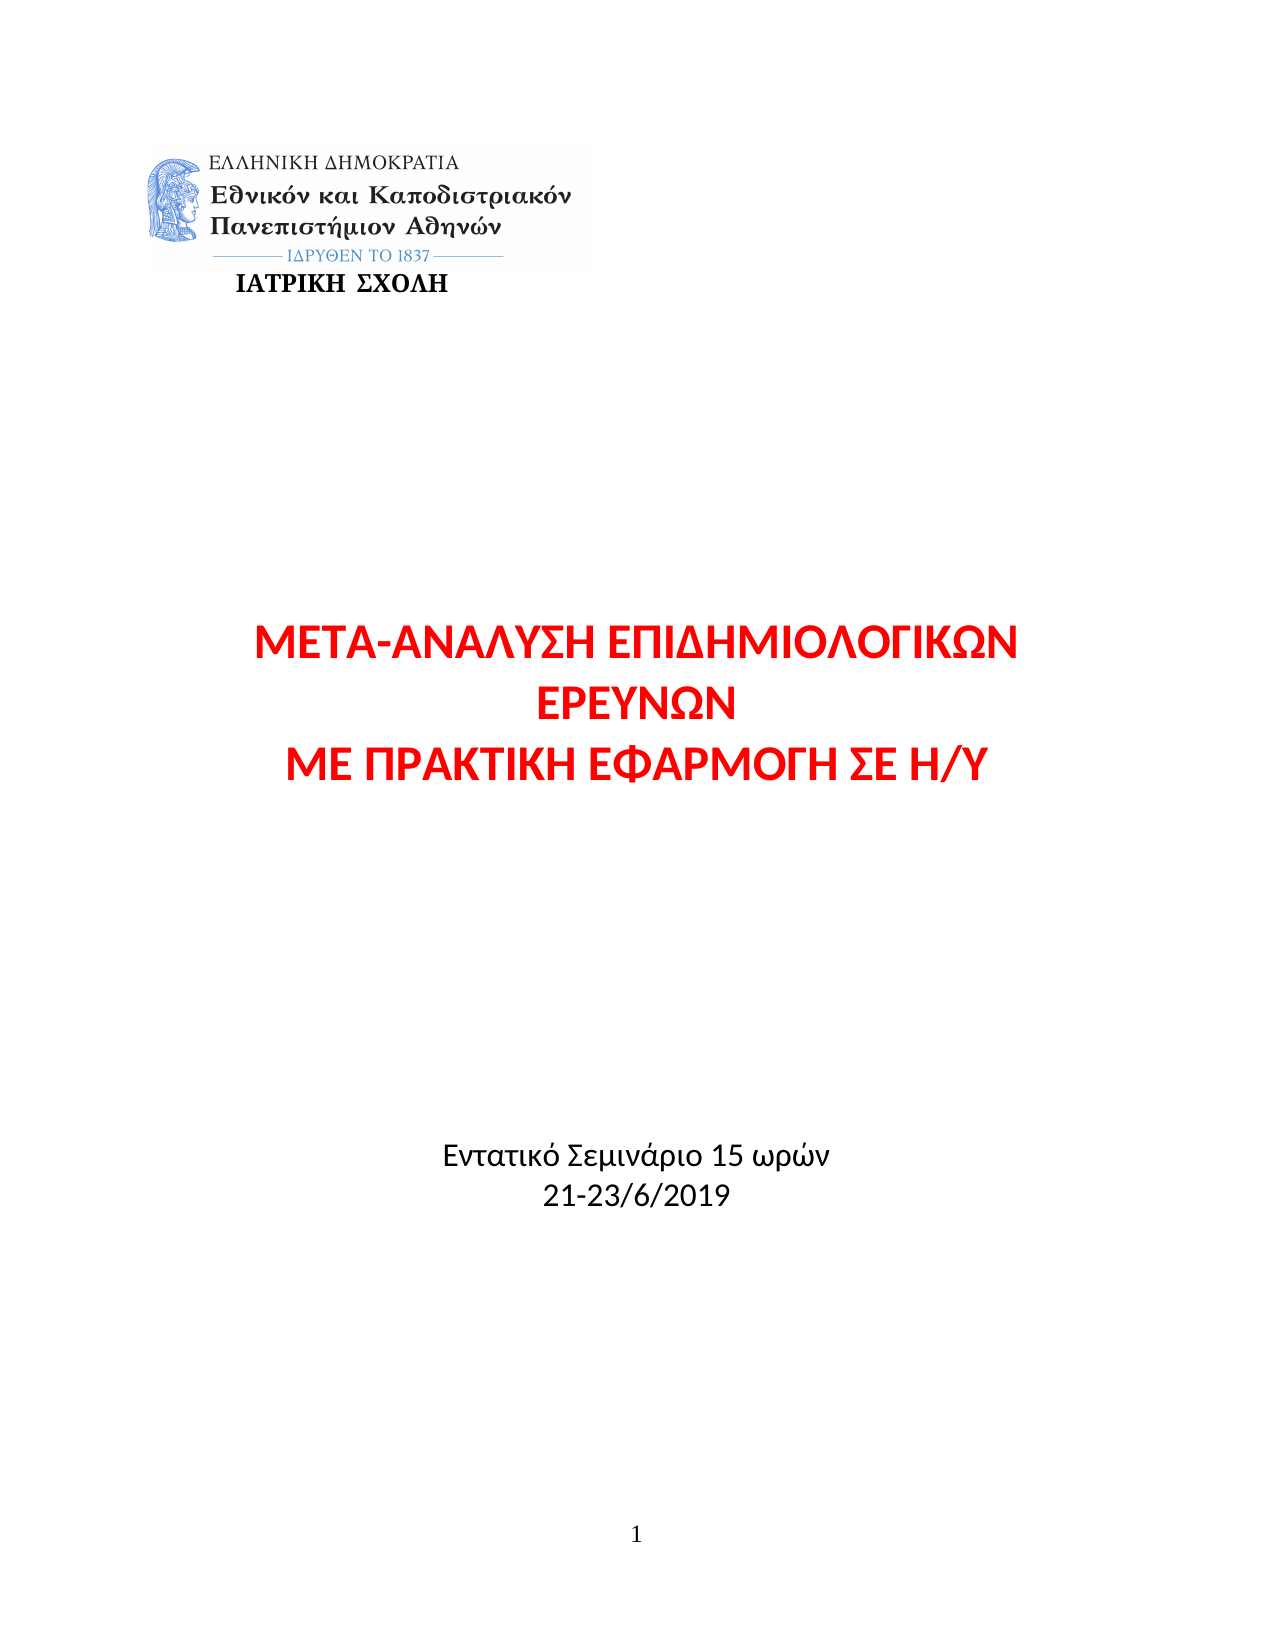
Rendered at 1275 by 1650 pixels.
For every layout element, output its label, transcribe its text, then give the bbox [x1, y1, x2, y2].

text ΙΑΤΡΙΚΗ ΣΧΟΛΗ [148, 270, 1125, 299]
picture [147, 146, 594, 271]
text Εντατικό Σεμινάριο 15 ωρών [148, 1134, 1125, 1174]
text ΜΕΤΑ-ΑΝΑΛΥΣΗ ΕΠΙΔΗΜΙΟΛΟΓΙΚΩΝ ΕΡΕΥΝΩΝ [148, 609, 1125, 732]
text 21-23/6/2019 [148, 1174, 1125, 1215]
text ΜΕ ΠΡΑΚΤΙΚΗ ΕΦΑΡΜΟΓΗ ΣΕ Η/Υ [148, 732, 1125, 793]
